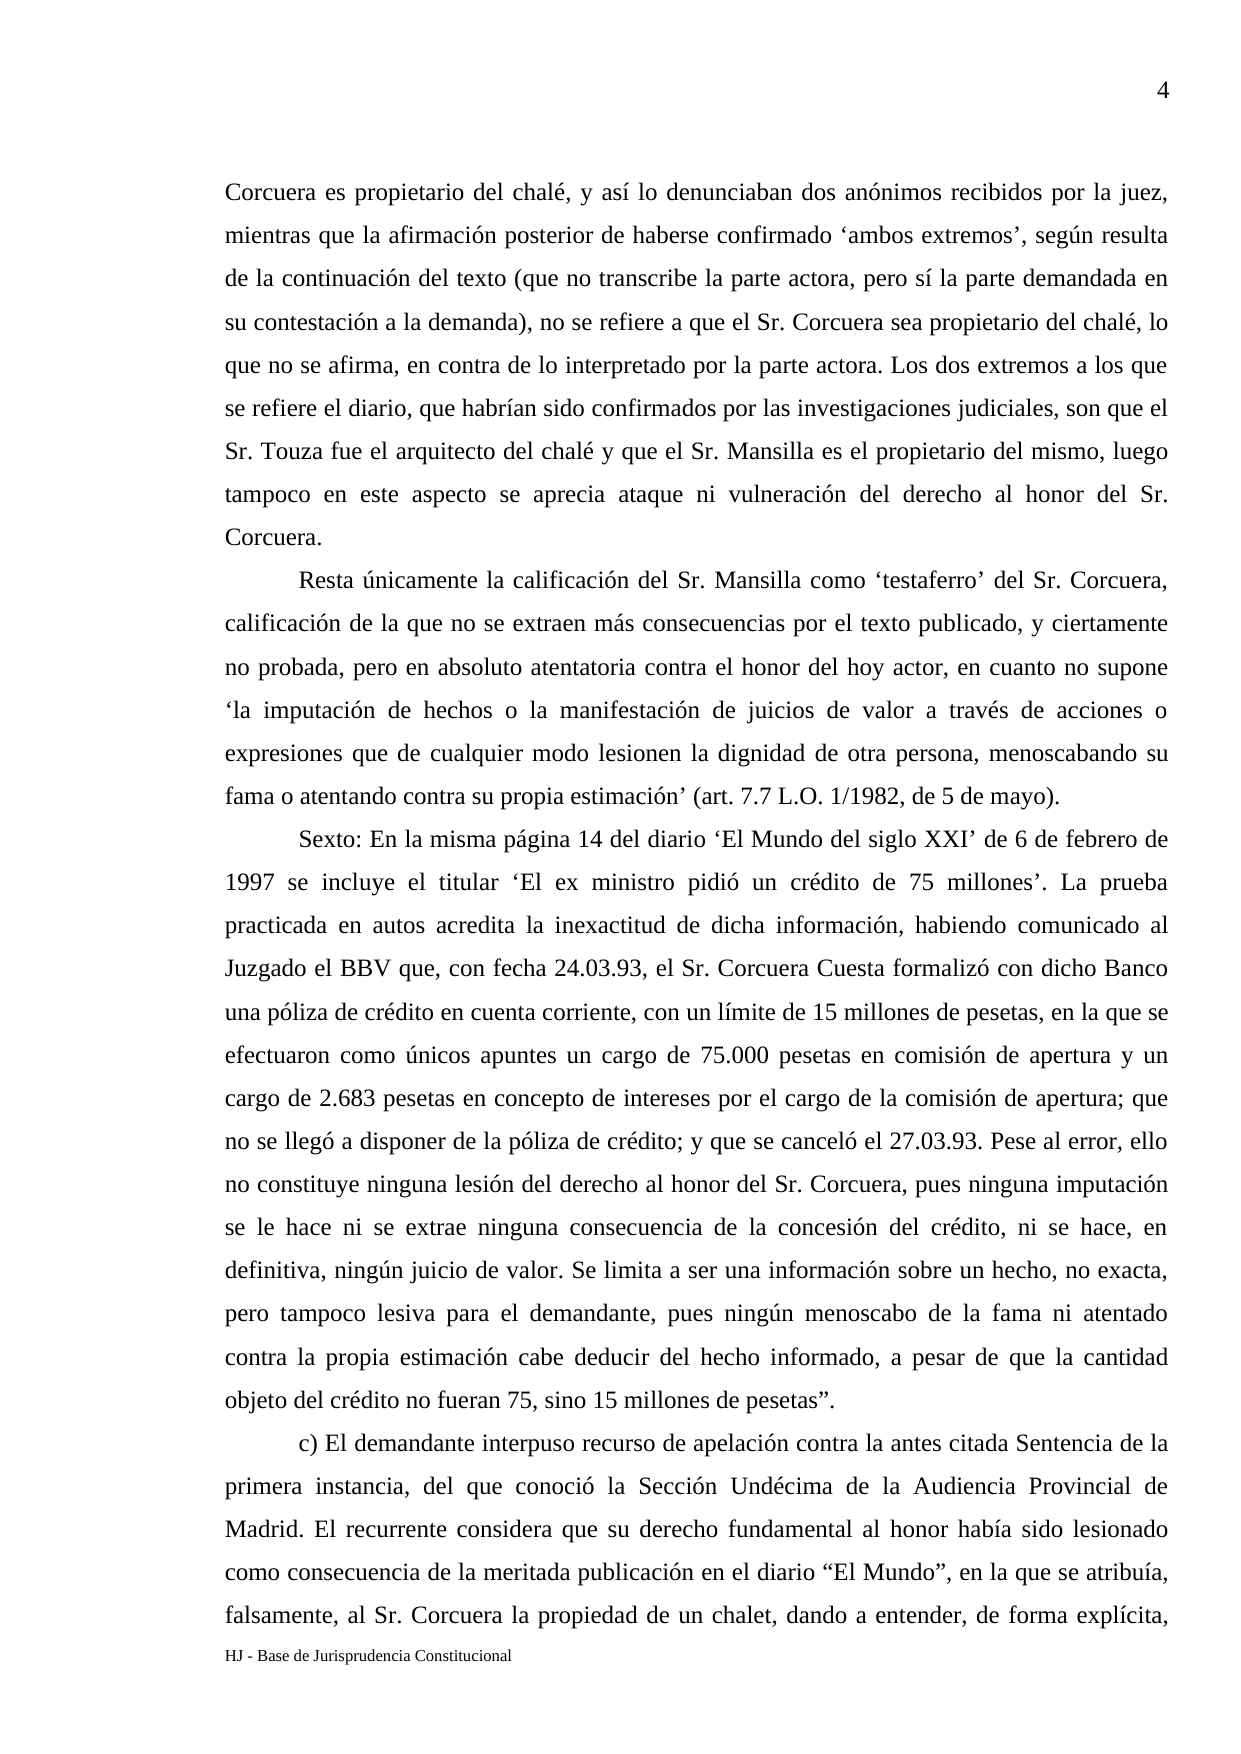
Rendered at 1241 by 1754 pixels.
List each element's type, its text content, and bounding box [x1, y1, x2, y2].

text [224, 1428, 1169, 1629]
text Sexto: En la misma página 14 del diario ‘El Mundo del siglo XXI’ de 6 de febrero de 1997 se incluye el titular ‘El ex ministro pidió un crédito de 75 millones’. La prueba practicada en autos acredita la inexactitud de dicha información, habiendo comunicado al Juzgado el BBV que, con fecha 24.03.93, el Sr. Corcuera Cuesta formalizó con dicho Banco una póliza de crédito en cuenta corriente, con un límite de 15 millones de pesetas, en la que se efectuaron como únicos apuntes un cargo de 75.000 pesetas en comisión de apertura y un cargo de 2.683 pesetas en concepto de intereses por el cargo de la comisión de apertura; que no se llegó a disponer de la póliza de crédito; y que se canceló el 27.03.93. Pese al error, ello no constituye ninguna lesión del derecho al honor del Sr. Corcuera, pues ninguna imputación se le hace ni se extrae ninguna consecuencia de la concesión del crédito, ni se hace, en definitiva, ningún juicio de valor. Se limita a ser una información sobre un hecho, no exacta, pero tampoco lesiva para el demandante, pues ningún menoscabo de la fama ni atentado contra la propia estimación cabe deducir del hecho informado, a pesar de que la cantidad objeto del crédito no fueran 75, sino 15 millones de pesetas”. [224, 824, 1169, 1413]
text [224, 177, 1169, 551]
text Resta únicamente la calificación del Sr. Mansilla como ‘testaferro’ del Sr. Corcuera, calificación de la que no se extraen más consecuencias por el texto publicado, y ciertamente no probada, pero en absoluto atentatoria contra el honor del hoy actor, en cuanto no supone ‘la imputación de hechos o la manifestación de juicios de valor a través de acciones o expresiones que de cualquier modo lesionen la dignidad de otra persona, menoscabando su fama o atentando contra su propia estimación’ (art. 7.7 L.O. 1/1982, de 5 de mayo). [224, 565, 1169, 810]
